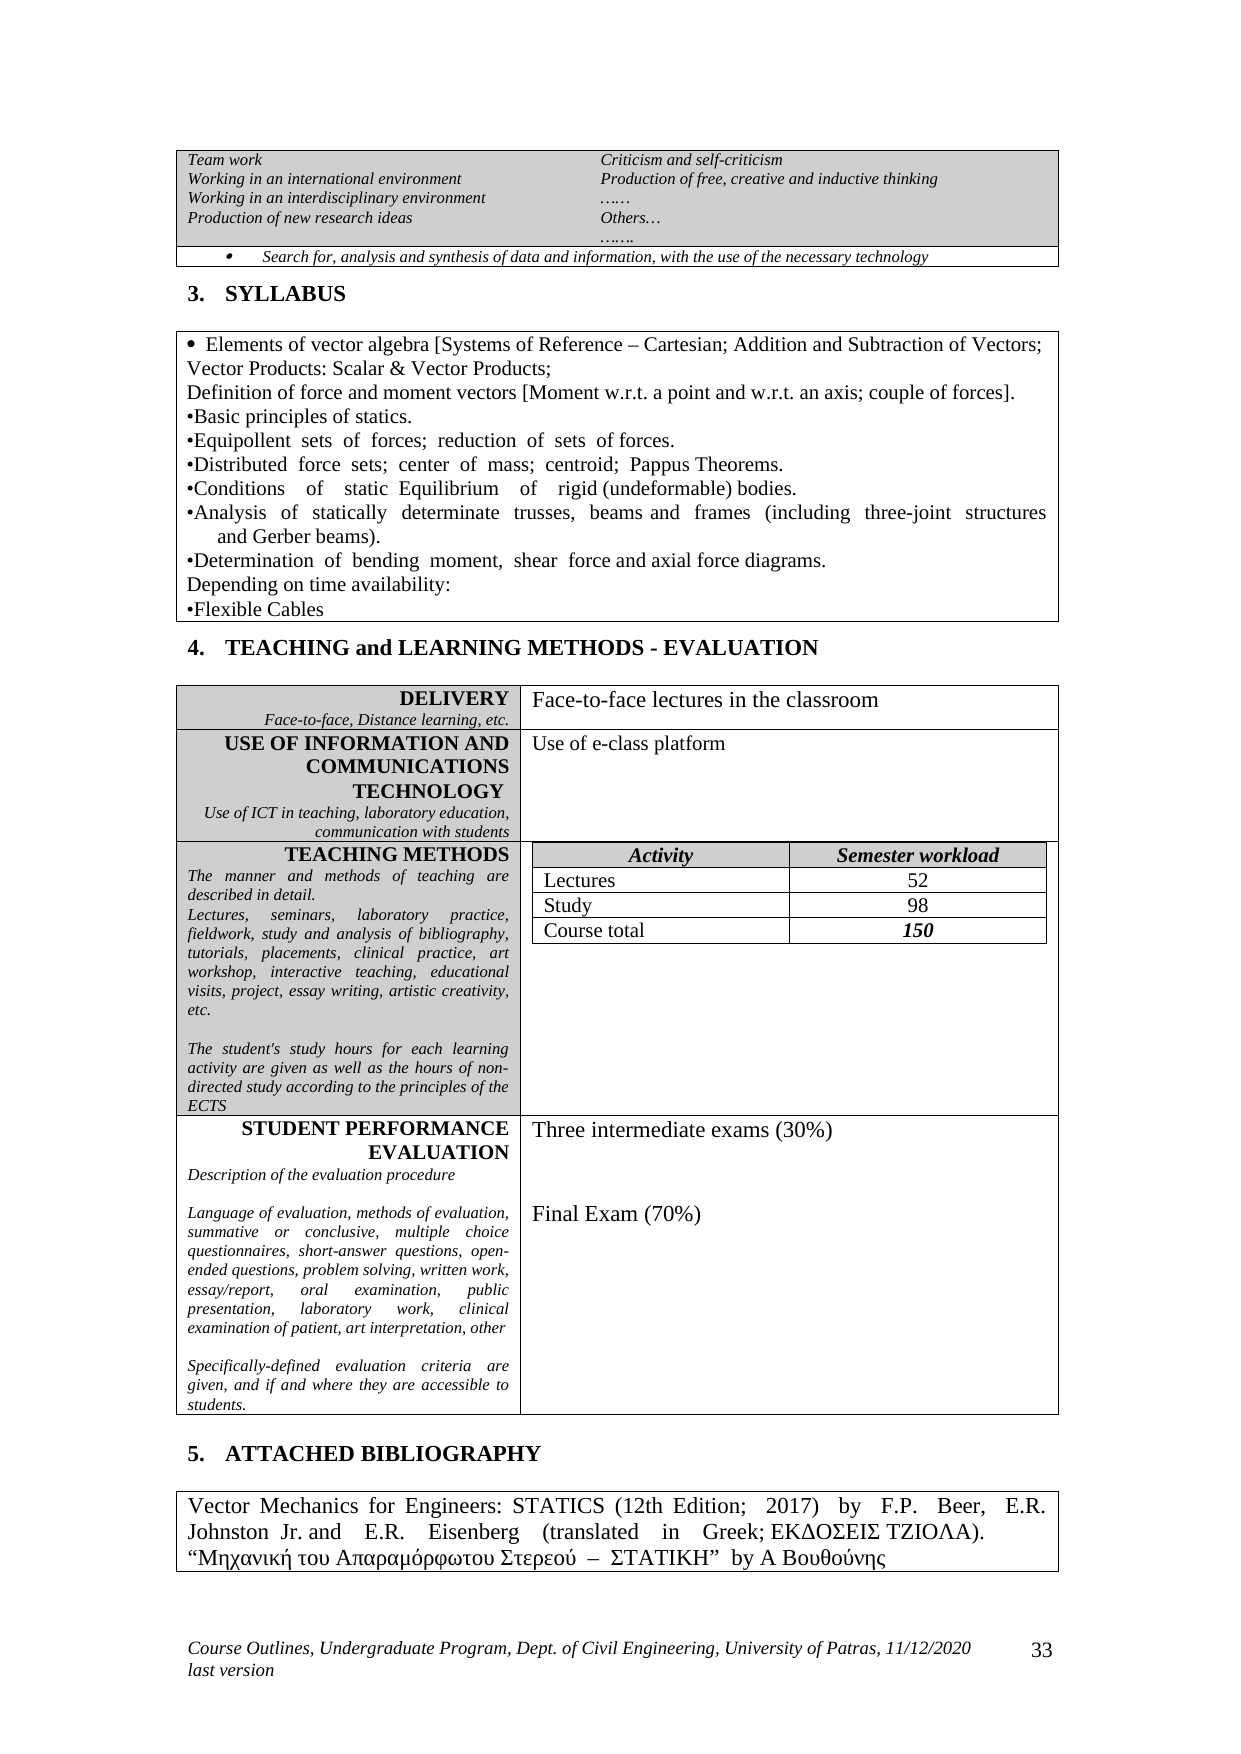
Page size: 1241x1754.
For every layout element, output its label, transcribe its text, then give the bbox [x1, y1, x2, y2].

table_cell STUDENT PERFORMANCE EVALUATION Description of the evaluation procedure Language of evaluation, methods of evaluation, summative or conclusive, multiple choice questionnaires, short-answer questions, open-ended questions, problem solving, written work, essay/report, oral examination, public presentation, laboratory work, clinical examination of patient, art interpretation, other Specifically-defined evaluation criteria are given, and if and where they are accessible to students. [177, 1116, 520, 1413]
table_cell Three intermediate exams (30%) Final Exam (70%) [521, 1116, 1058, 1413]
table_header Face-to-face lectures in the classroom [521, 686, 1058, 729]
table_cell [589, 151, 1058, 246]
table_cell TEACHING METHODS The manner and methods of teaching are described in detail. Lectures, seminars, laboratory practice, fieldwork, study and analysis of bibliography, tutorials, placements, clinical practice, art workshop, interactive teaching, educational visits, project, essay writing, artistic creativity, etc. The student's study hours for each learning activity are given as well as the hours of non-directed study according to the principles of the ECTS [177, 842, 520, 1115]
list ATTACHED BIBLIOGRAPHY [187, 1439, 1053, 1466]
list SYLLABUS [187, 280, 1053, 306]
table_cell USE OF INFORMATION AND COMMUNICATIONS TECHNOLOGY Use of ICT in teaching, laboratory education, communication with students [177, 730, 520, 841]
table_cell [521, 842, 1058, 1115]
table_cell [177, 151, 589, 246]
table_header Elements of vector algebra [Systems of Reference – Cartesian; Addition and Subtraction of Vectors; Vector Products: Scalar & Vector Products; Definition of force and moment vectors [Moment w.r.t. a point and w.r.t. an axis; couple of forces]. •Basic principles of statics. •Equipollent sets of forces; reduction of sets of forces. •Distributed force sets; center of mass; centroid; Pappus Theorems. •Conditions of static Equilibrium of rigid (undeformable) bodies. •Analysis of statically determinate trusses, beams and frames (including three-joint structures and Gerber beams). •Determination of bending moment, shear force and axial force diagrams. Depending on time availability: •Flexible Cables [177, 332, 1058, 621]
table_cell Use of e-class platform [521, 730, 1058, 841]
table_header Vector Mechanics for Engineers: STATICS (12th Edition; 2017) by F.P. Beer, E.R. Johnston Jr. and E.R. Eisenberg (translated in Greek; ΕΚΔΟΣΕΙΣ ΤΖΙΟΛΑ). “Μηχανική του Απαραμόρφωτου Στερεού – ΣΤΑΤΙΚΗ” by Α Βουθούνης [177, 1492, 1058, 1571]
list TEACHING and LEARNING METHODS - EVALUATION [187, 634, 1053, 660]
table_header DELIVERY Face-to-face, Distance learning, etc. [177, 686, 520, 729]
table_cell Search for, analysis and synthesis of data and information, with the use of the necessary technology [177, 247, 1058, 266]
